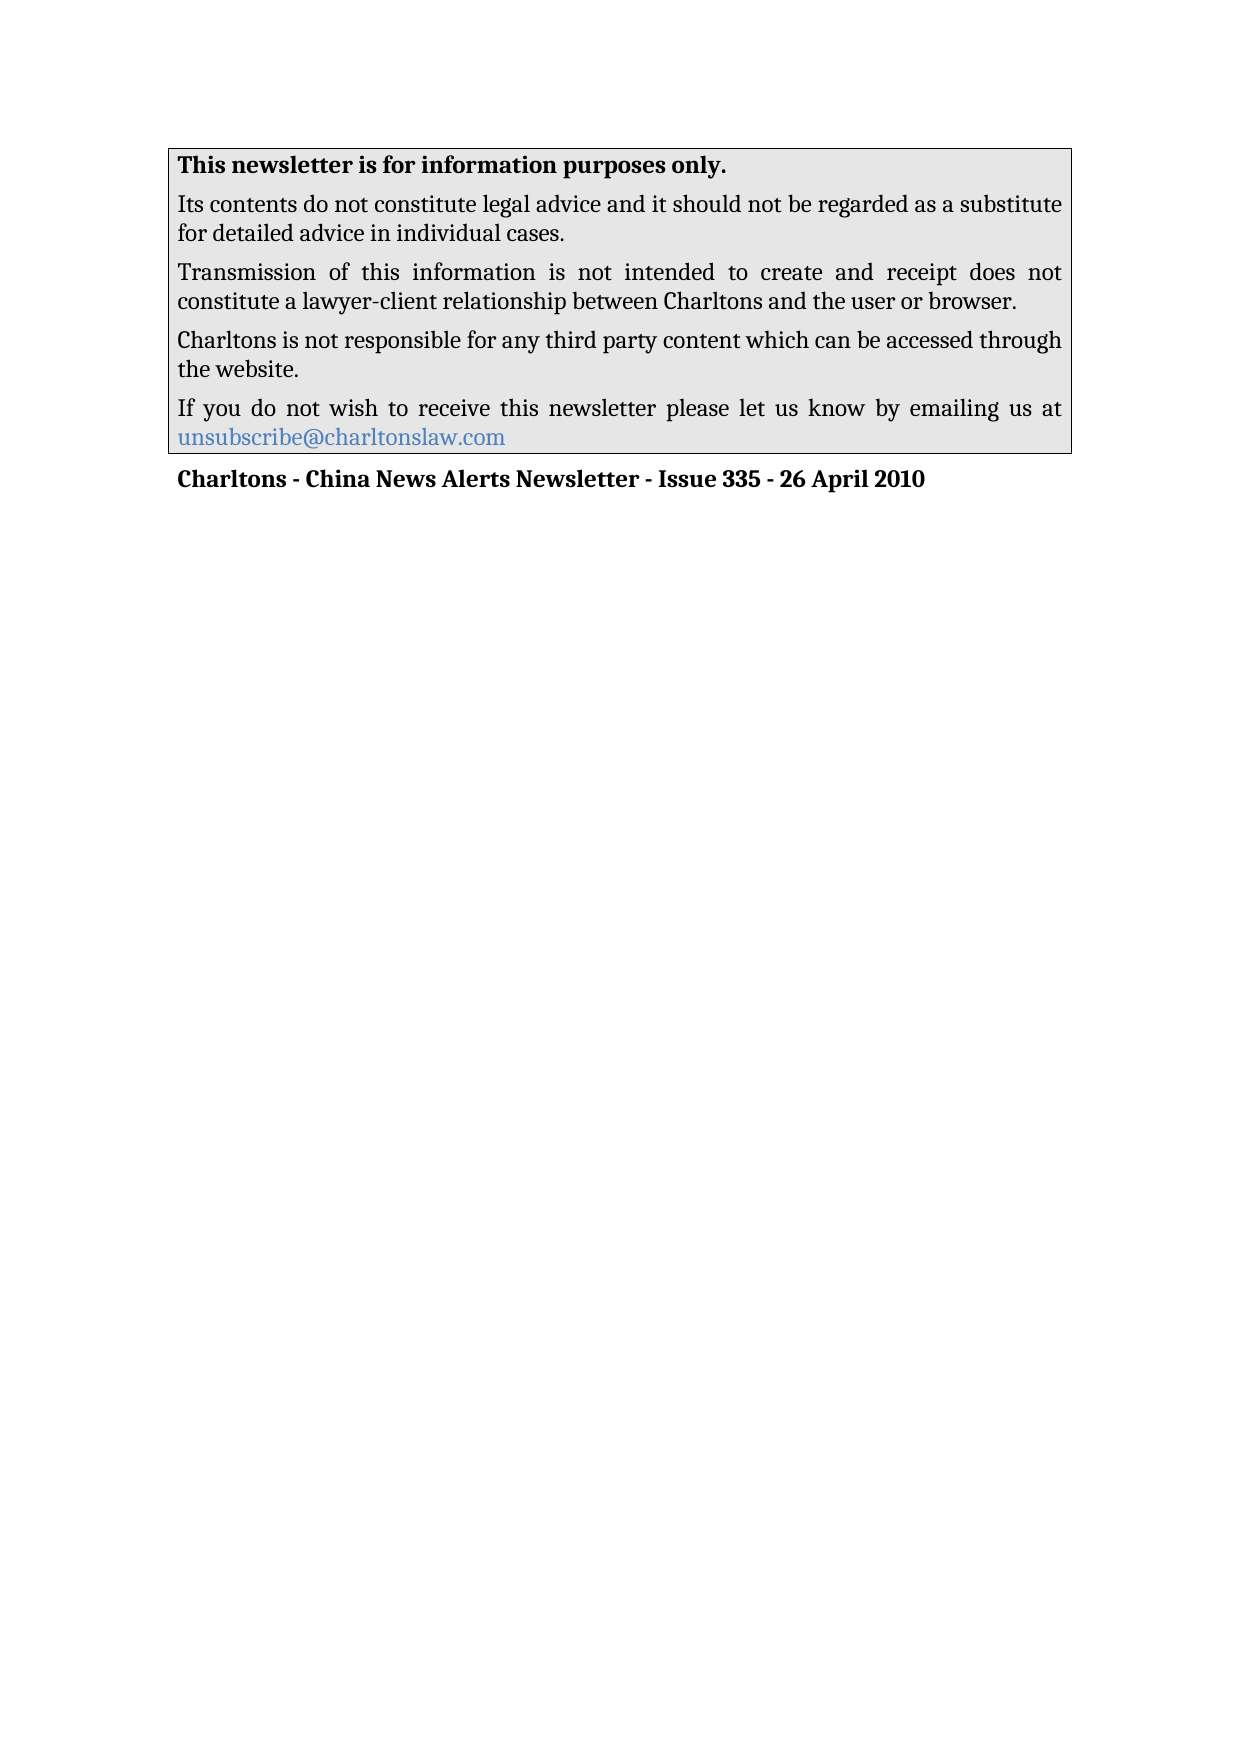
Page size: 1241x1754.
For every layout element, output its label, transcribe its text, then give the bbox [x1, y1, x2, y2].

text Charltons - China News Alerts Newsletter - Issue 335 - 26 April 2010 [177, 465, 1063, 493]
text Charltons is not responsible for any third party content which can be accessed through the website. [169, 323, 1071, 383]
text Its contents do not constitute legal advice and it should not be regarded as a substitute for detailed advice in individual cases. [169, 187, 1071, 247]
text If you do not wish to receive this newsletter please let us know by emailing us at unsubscribe@charltonslaw.com [169, 391, 1071, 453]
text Transmission of this information is not intended to create and receipt does not constitute a lawyer-client relationship between Charltons and the user or browser. [169, 255, 1071, 315]
text This newsletter is for information purposes only. [169, 149, 1071, 179]
